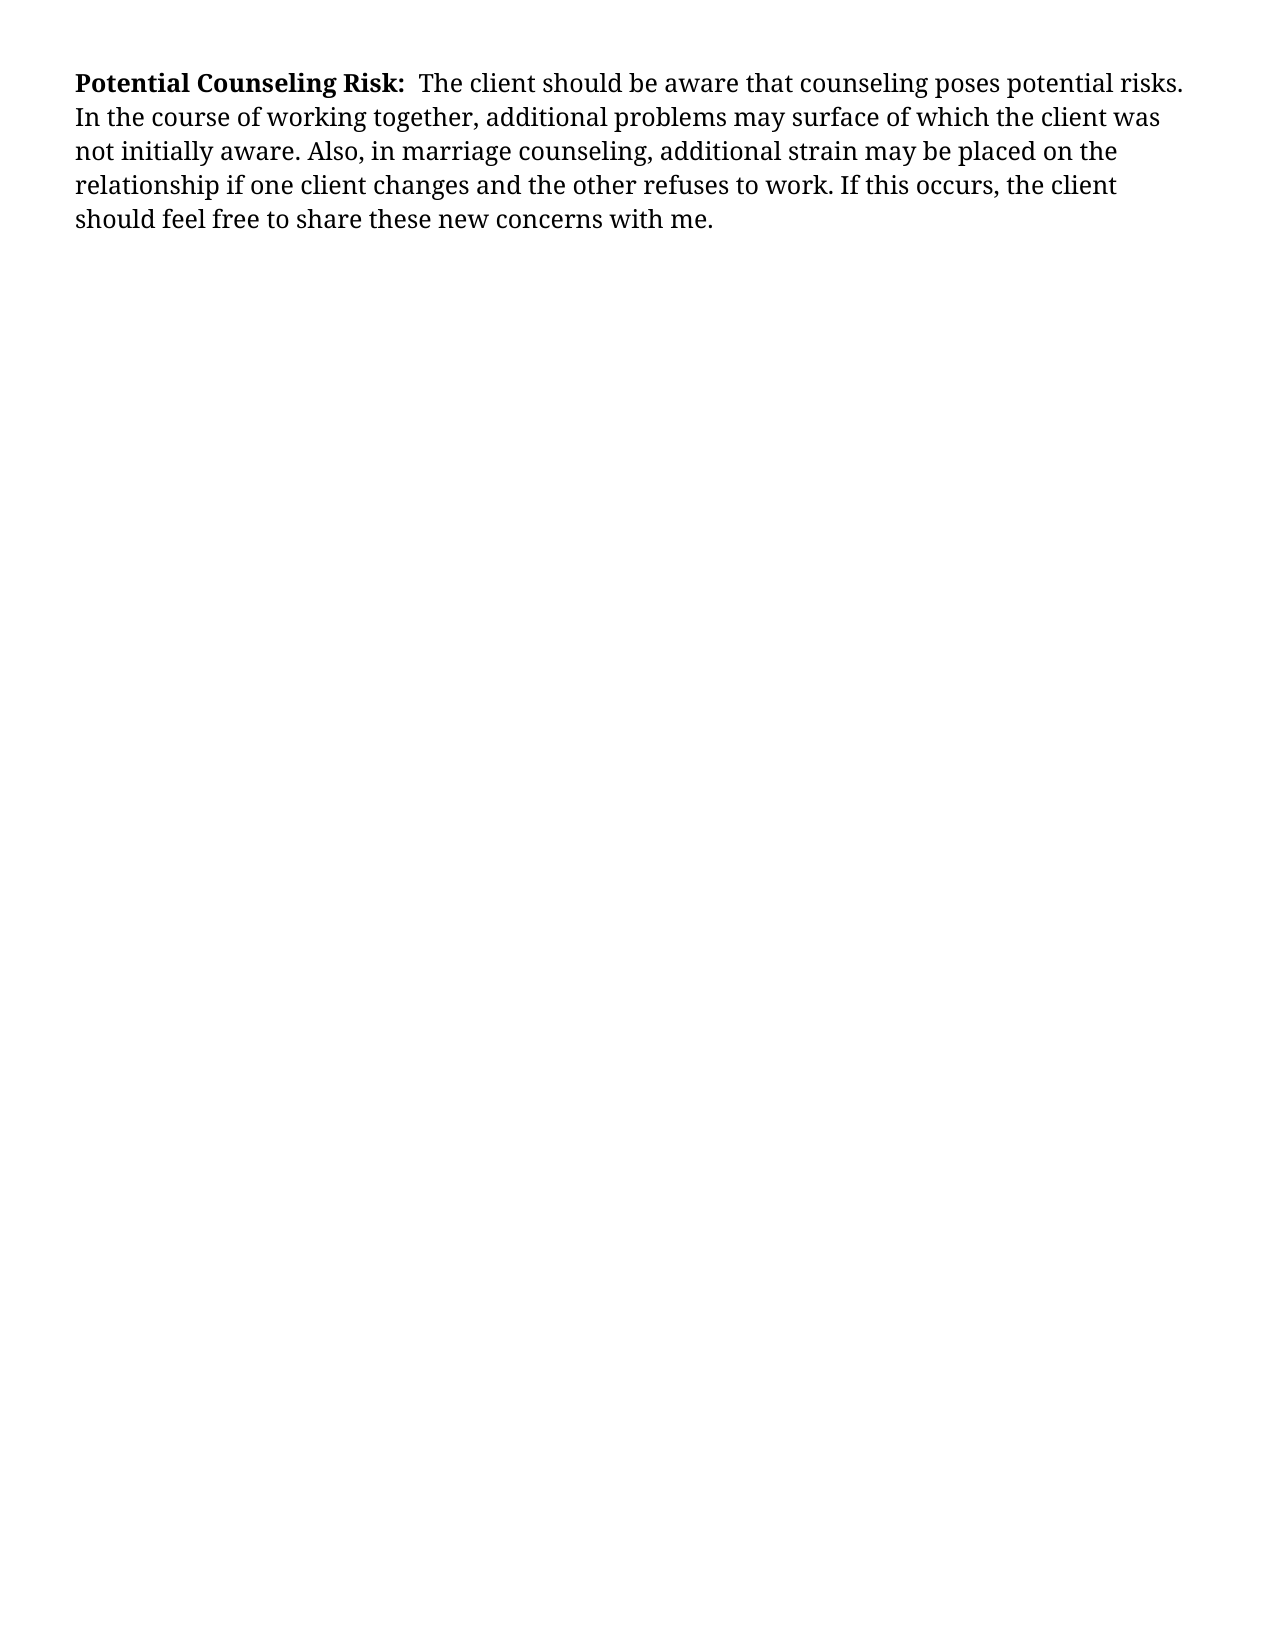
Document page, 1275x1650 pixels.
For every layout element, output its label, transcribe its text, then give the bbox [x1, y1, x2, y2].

text Potential Counseling Risk: The client should be aware that counseling poses potential risks. In the course of working together, additional problems may surface of which the client was not initially aware. Also, in marriage counseling, additional strain may be placed on the relationship if one client changes and the other refuses to work. If this occurs, the client should feel free to share these new concerns with me. [75, 66, 1200, 236]
